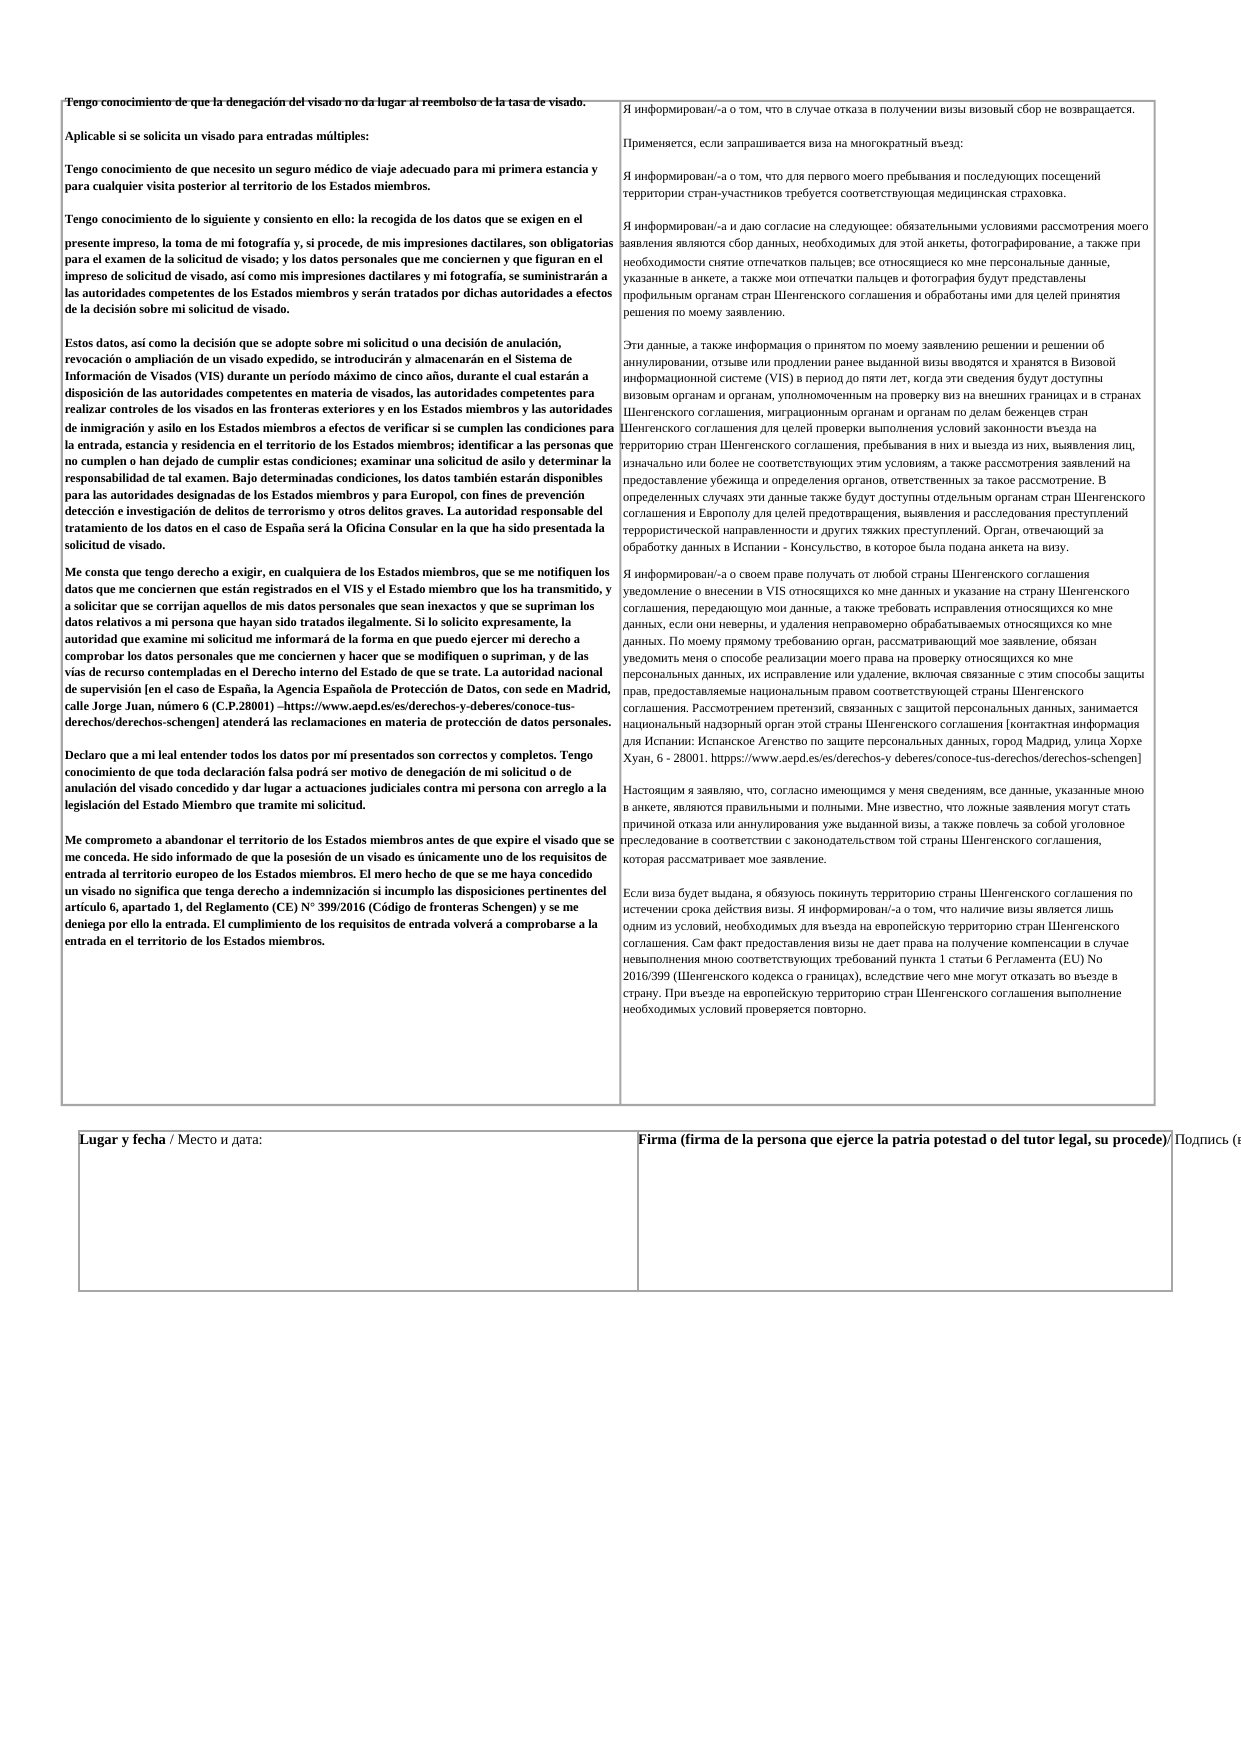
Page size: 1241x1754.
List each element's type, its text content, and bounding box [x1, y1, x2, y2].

subtitle para el examen de la solicitud de visado; y los datos personales que me conciernen y que figuran en el impreso de solicitud de visado, así como mis impresiones dactilares y mi fotografía, se suministrarán a las autoridades competentes de los Estados miembros y serán tratados por dichas autoridades a efectos de la decisión sobre mi solicitud de visado. [64, 252, 614, 317]
subtitle Declaro que a mi leal entender todos los datos por mí presentados son correctos y completos. Tengo conocimiento de que toda declaración falsa podrá ser motivo de denegación de mi solicitud o de anulación del visado concedido y dar lugar a actuaciones judiciales contra mi persona con arreglo a la legislación del Estado Miembro que tramite mi solicitud. [64, 748, 609, 812]
text de inmigración y asilo en los Estados miembros a efectos de verificar si se cumplen las condiciones para Шенгенского соглашения для целей проверки выполнения условий законности въезда на [64, 421, 1165, 435]
text Me consta que tengo derecho a exigir, en cualquiera de los Estados miembros, que se me notifiquen los datos que me conciernen que están registrados en el VIS y el Estado miembro que los ha transmitido, y a solicitar que se corrijan aquellos de mis datos personales que sean inexactos y que se supriman los datos relativos a mi persona que hayan sido tratados ilegalmente. Si lo solicito expresamente, la autoridad que examine mi solicitud me informará de la forma en que puedo ejercer mi derecho a comprobar los datos personales que me conciernen y hacer que se modifiquen o supriman, y de las vías de recurso contempladas en el Derecho interno del Estado de que se trate. La autoridad nacional de supervisión [en el caso de España, la Agencia Española de Protección de Datos, con sede en Madrid, calle Jorge Juan, número 6 (C.P.28001) –https://www.aepd.es/es/derechos-y-deberes/conoce-tus- derechos/derechos-schengen] atenderá las reclamaciones en materia de protección de datos personales. [64, 565, 612, 729]
text Если виза будет выдана, я обязуюсь покинуть территорию страны Шенгенского соглашения по истечении срока действия визы. Я информирован/-а о том, что наличие визы является лишь одним из условий, необходимых для въезда на европейскую территорию стран Шенгенского соглашения. Сам факт предоставления визы не дает права на получение компенсации в случае невыполнения мною соответствующих требований пункта 1 статьи 6 Регламента (EU) No 2016/399 (Шенгенского кодекса о границах), вследствие чего мне могут отказать во въезде в страну. При въезде на европейскую территорию стран Шенгенского соглашения выполнение необходимых условий проверяется повторно. [623, 886, 1135, 1017]
text Я информирован/-а о том, что в случае отказа в получении визы визовый сбор не возвращается. Применяется, если запрашивается виза на многократный въезд: [623, 102, 1137, 150]
text изначально или более не соответствующих этим условиям, а также рассмотрения заявлений на предоставление убежища и определения органов, ответственных за такое рассмотрение. В определенных случаях эти данные также будут доступны отдельным органам стран Шенгенского соглашения и Европолу для целей предотвращения, выявления и расследования преступлений террористической направленности и других тяжких преступлений. Орган, отвечающий за обработку данных в Испании - Консульство, в которое была подана анкета на визу. [623, 456, 1148, 554]
text la entrada, estancia y residencia en el territorio de los Estados miembros; identificar a las personas que территорию стран Шенгенского соглашения, пребывания в них и выезда из них, выявления лиц, [64, 437, 1165, 452]
text Я информирован/-а и даю согласие на следующее: обязательными условиями рассмотрения моего [623, 219, 1165, 233]
subtitle me conceda. He sido informado de que la posesión de un visado es únicamente uno de los requisitos de entrada al territorio europeo de los Estados miembros. El mero hecho de que se me haya concedido un visado no significa que tenga derecho a indemnización si incumplo las disposiciones pertinentes del artículo 6, apartado 1, del Reglamento (CE) N° 399/2016 (Código de fronteras Schengen) y se me deniega por ello la entrada. El cumplimiento de los requisitos de entrada volverá a comprobarse a la entrada en el territorio de los Estados miembros. [64, 850, 609, 948]
text Me comprometo a abandonar el territorio de los Estados miembros antes de que expire el visado que se преследование в соответствии с законодательством той страны Шенгенского соглашения, [64, 833, 1165, 847]
text Я информирован/-а о своем праве получать от любой страны Шенгенского соглашения уведомление о внесении в VIS относящихся ко мне данных и указание на страну Шенгенского соглашения, передающую мои данные, а также требовать исправления относящихся ко мне данных, если они неверны, и удаления неправомерно обрабатываемых относящихся ко мне данных. По моему прямому требованию орган, рассматривающий мое заявление, обязан уведомить меня о способе реализации моего права на проверку относящихся ко мне персональных данных, их исправление или удаление, включая связанные с этим способы защиты прав, предоставляемые национальным правом соответствующей страны Шенгенского соглашения. Рассмотрением претензий, связанных с защитой персональных данных, занимается национальный надзорный орган этой страны Шенгенского соглашения [контактная информация для Испании: Испанское Агенство по защите персональных данных, город Мадрид, улица Хорхе Хуан, 6 - 28001. httpps://www.aepd.es/es/derechos-y deberes/conoce-tus-derechos/derechos-schengen] [623, 567, 1147, 765]
text необходимости снятие отпечатков пальцев; все относящиеся ко мне персональные данные, указанные в анкете, а также мои отпечатки пальцев и фотография будут представлены профильным органам стран Шенгенского соглашения и обработаны ими для целей принятия решения по моему заявлению. [623, 254, 1123, 319]
text которая рассматривает мое заявление. [623, 852, 1165, 866]
text Я информирован/-а о том, что для первого моего пребывания и последующих посещений территории стран-участников требуется соответствующая медицинская страховка. [623, 169, 1103, 200]
text Estos datos, así como la decisión que se adopte sobre mi solicitud o una decisión de anulación, revocación o ampliación de un visado expedido, se introducirán y almacenarán en el Sistema de Información de Visados (VIS) durante un período máximo de cinco años, durante el cual estarán a disposición de las autoridades competentes en materia de visados, las autoridades competentes para realizar controles de los visados en las fronteras exteriores y en los Estados miembros y las autoridades [64, 335, 614, 416]
text Эти данные, а также информация о принятом по моему заявлению решении и решении об аннулировании, отзыве или продлении ранее выданной визы вводятся и хранятся в Визовой информационной системе (VIS) в период до пяти лет, когда эти сведения будут доступны визовым органам и органам, уполномоченным на проверку виз на внешних границах и в странах Шенгенского соглашения, миграционным органам и органам по делам беженцев стран [623, 338, 1143, 419]
text presente impreso, la toma de mi fotografía y, si procede, de mis impresiones dactilares, son obligatorias заявления являются сбор данных, необходимых для этой анкеты, фотографирование, а также при [64, 236, 1165, 250]
text Настоящим я заявляю, что, согласно имеющимся у меня сведениям, все данные, указанные мною в анкете, являются правильными и полными. Мне известно, что ложные заявления могут стать причиной отказа или аннулирования уже выданной визы, а также повлечь за собой уголовное [623, 783, 1146, 831]
subtitle Tengo conocimiento de que la denegación del visado no da lugar al reembolso de la tasa de visado. Aplicable si se solicita un visado para entradas múltiples: [64, 95, 588, 143]
text Tengo conocimiento de que necesito un seguro médico de viaje adecuado para mi primera estancia y para cualquier visita posterior al territorio de los Estados miembros. [64, 162, 600, 193]
subtitle Tengo conocimiento de lo siguiente y consiento en ello: la recogida de los datos que se exigen en el [64, 212, 602, 226]
subtitle no cumplen o han dejado de cumplir estas condiciones; examinar una solicitud de asilo y determinar la responsabilidad de tal examen. Bajo determinadas condiciones, los datos también estarán disponibles para las autoridades designadas de los Estados miembros y para Europol, con fines de prevención detección e investigación de delitos de terrorismo y otros delitos graves. La autoridad responsable del tratamiento de los datos en el caso de España será la Oficina Consular en la que ha sido presentada la solicitud de visado. [64, 454, 613, 552]
